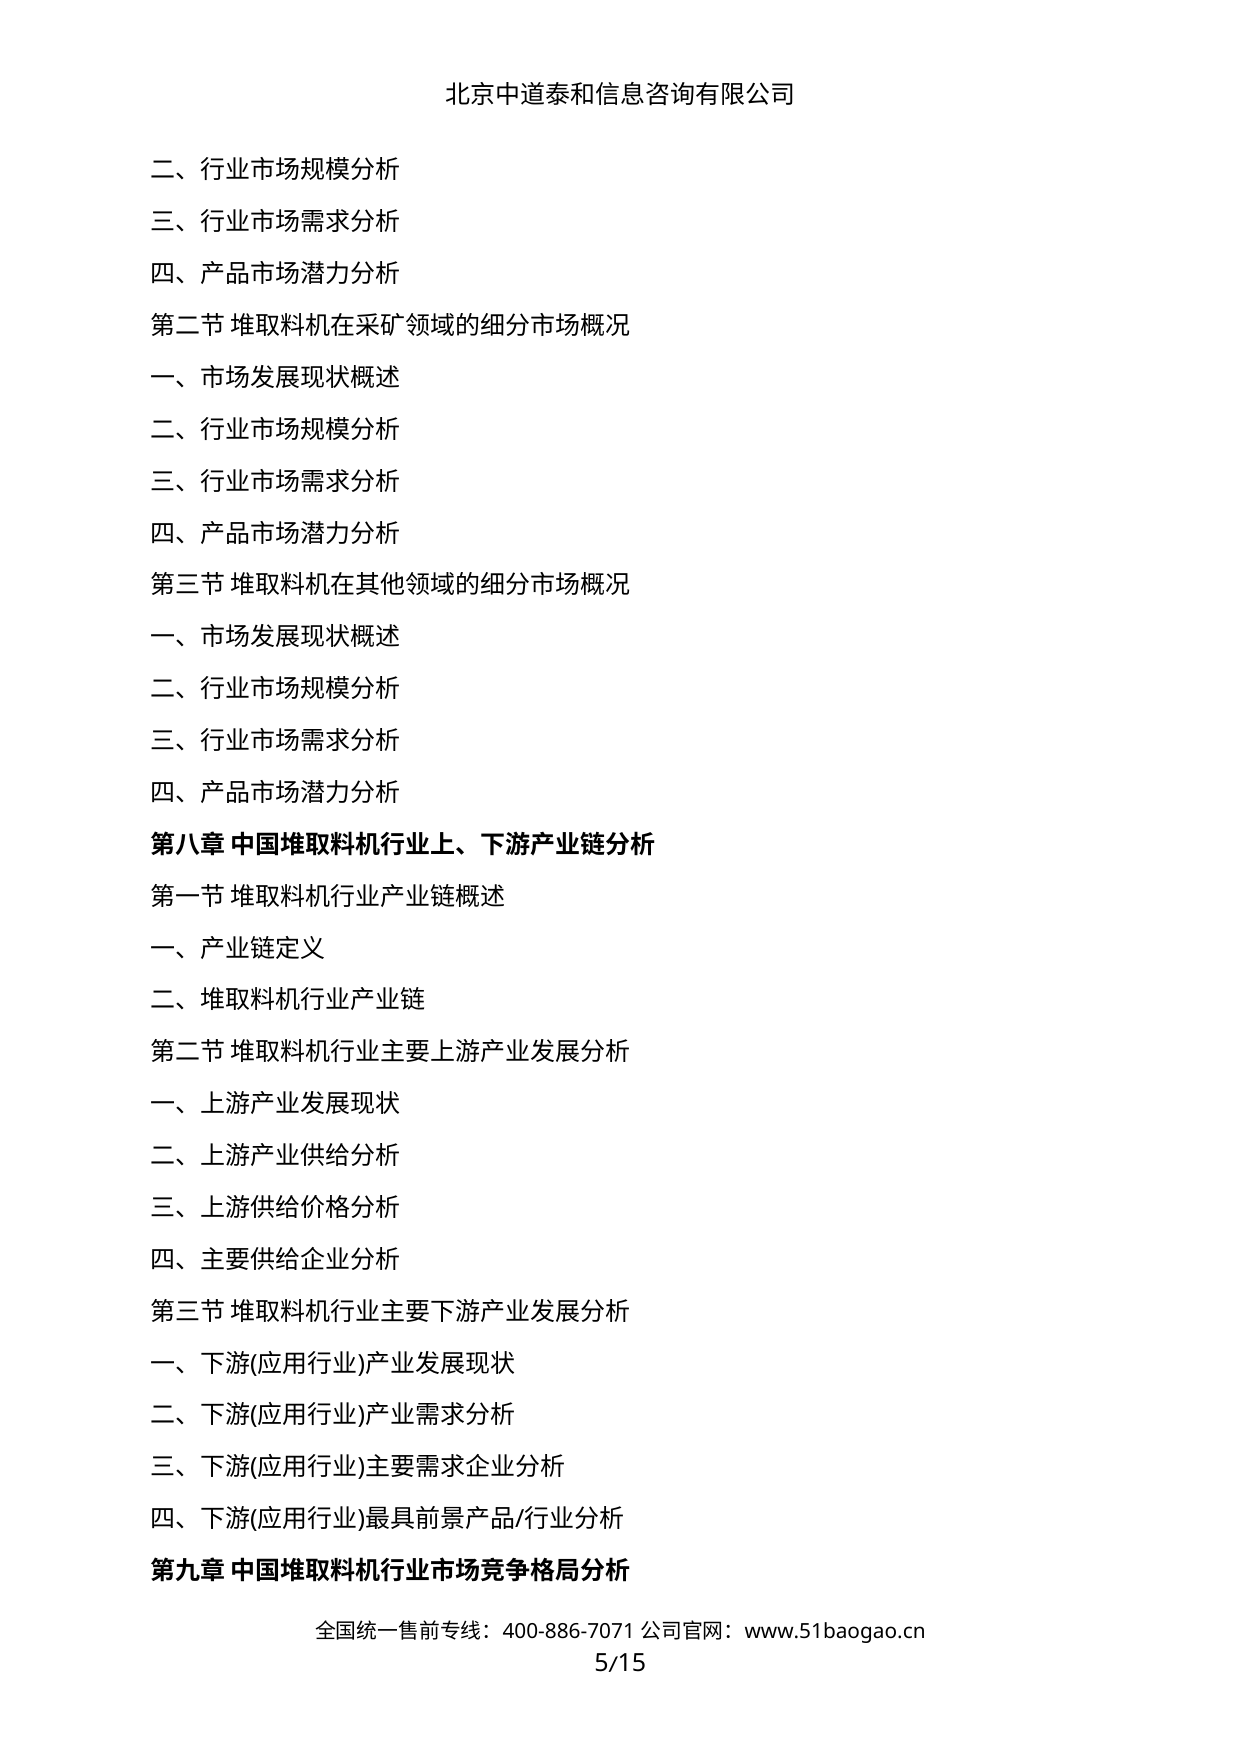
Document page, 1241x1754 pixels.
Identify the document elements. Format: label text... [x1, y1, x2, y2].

text 四、产品市场潜力分析 [150, 254, 1090, 290]
text 三、行业市场需求分析 [150, 461, 1090, 497]
text 四、下游(应用行业)最具前景产品/行业分析 [150, 1499, 1090, 1535]
text 二、行业市场规模分析 [150, 150, 1090, 186]
text 三、行业市场需求分析 [150, 202, 1090, 238]
text 二、上游产业供给分析 [150, 1136, 1090, 1172]
text 一、产业链定义 [150, 928, 1090, 964]
text 第二节 堆取料机在采矿领域的细分市场概况 [150, 306, 1090, 342]
text 三、行业市场需求分析 [150, 721, 1090, 757]
text 一、市场发展现状概述 [150, 617, 1090, 653]
text 一、上游产业发展现状 [150, 1084, 1090, 1120]
text 二、下游(应用行业)产业需求分析 [150, 1395, 1090, 1431]
text 二、堆取料机行业产业链 [150, 980, 1090, 1016]
text 第九章 中国堆取料机行业市场竞争格局分析 [150, 1551, 1090, 1587]
text 第八章 中国堆取料机行业上、下游产业链分析 [150, 824, 1090, 861]
text 三、上游供给价格分析 [150, 1187, 1090, 1224]
text 四、产品市场潜力分析 [150, 513, 1090, 549]
text 二、行业市场规模分析 [150, 669, 1090, 705]
text 一、下游(应用行业)产业发展现状 [150, 1343, 1090, 1379]
text 第二节 堆取料机行业主要上游产业发展分析 [150, 1032, 1090, 1068]
text 第三节 堆取料机在其他领域的细分市场概况 [150, 565, 1090, 601]
text 第三节 堆取料机行业主要下游产业发展分析 [150, 1291, 1090, 1327]
text 一、市场发展现状概述 [150, 357, 1090, 394]
text 三、下游(应用行业)主要需求企业分析 [150, 1447, 1090, 1483]
text 第一节 堆取料机行业产业链概述 [150, 876, 1090, 912]
text 四、产品市场潜力分析 [150, 772, 1090, 809]
text 四、主要供给企业分析 [150, 1239, 1090, 1276]
text 二、行业市场规模分析 [150, 409, 1090, 446]
